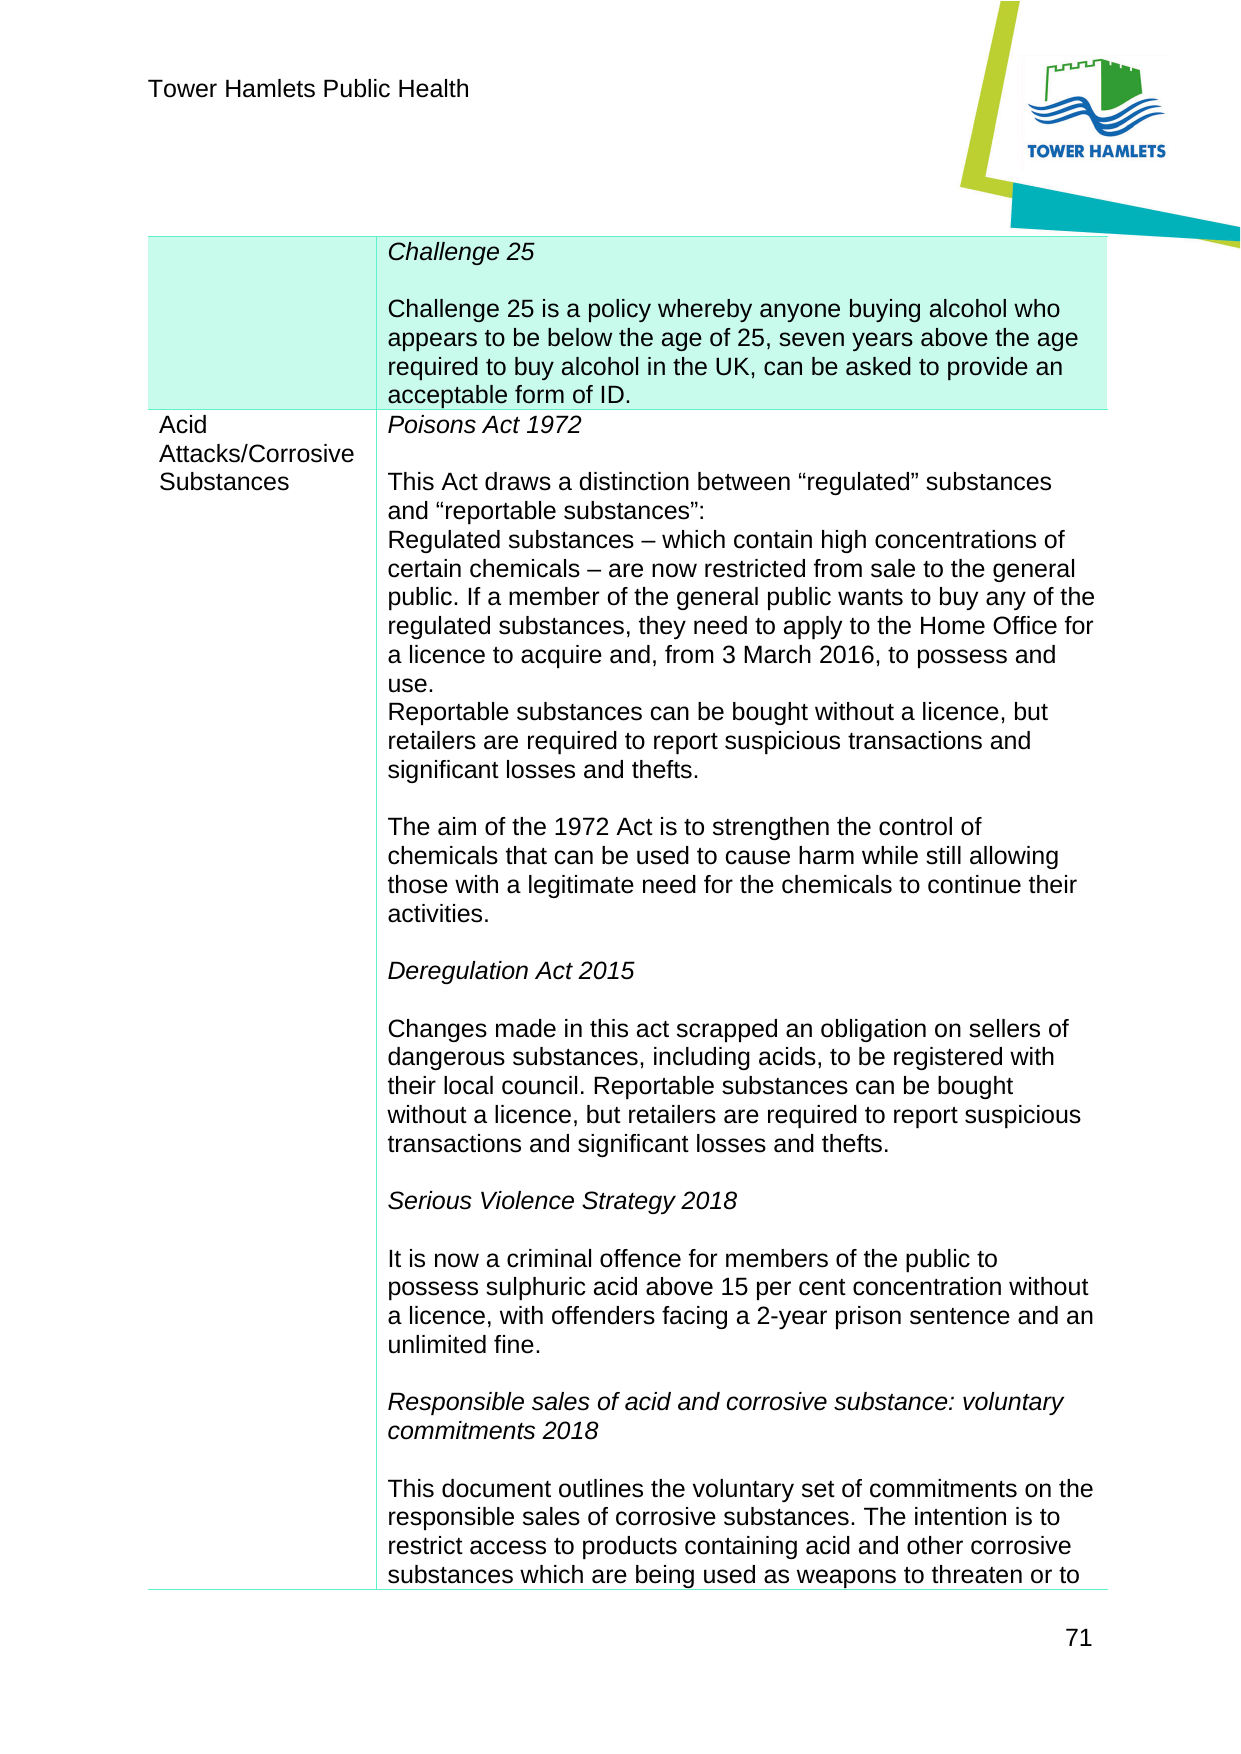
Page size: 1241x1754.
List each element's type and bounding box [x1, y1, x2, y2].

picture [1, 1, 1241, 252]
table_cell [148, 237, 376, 409]
table_cell [377, 237, 1107, 409]
table_cell [377, 410, 1107, 1588]
table_cell [148, 410, 376, 1588]
